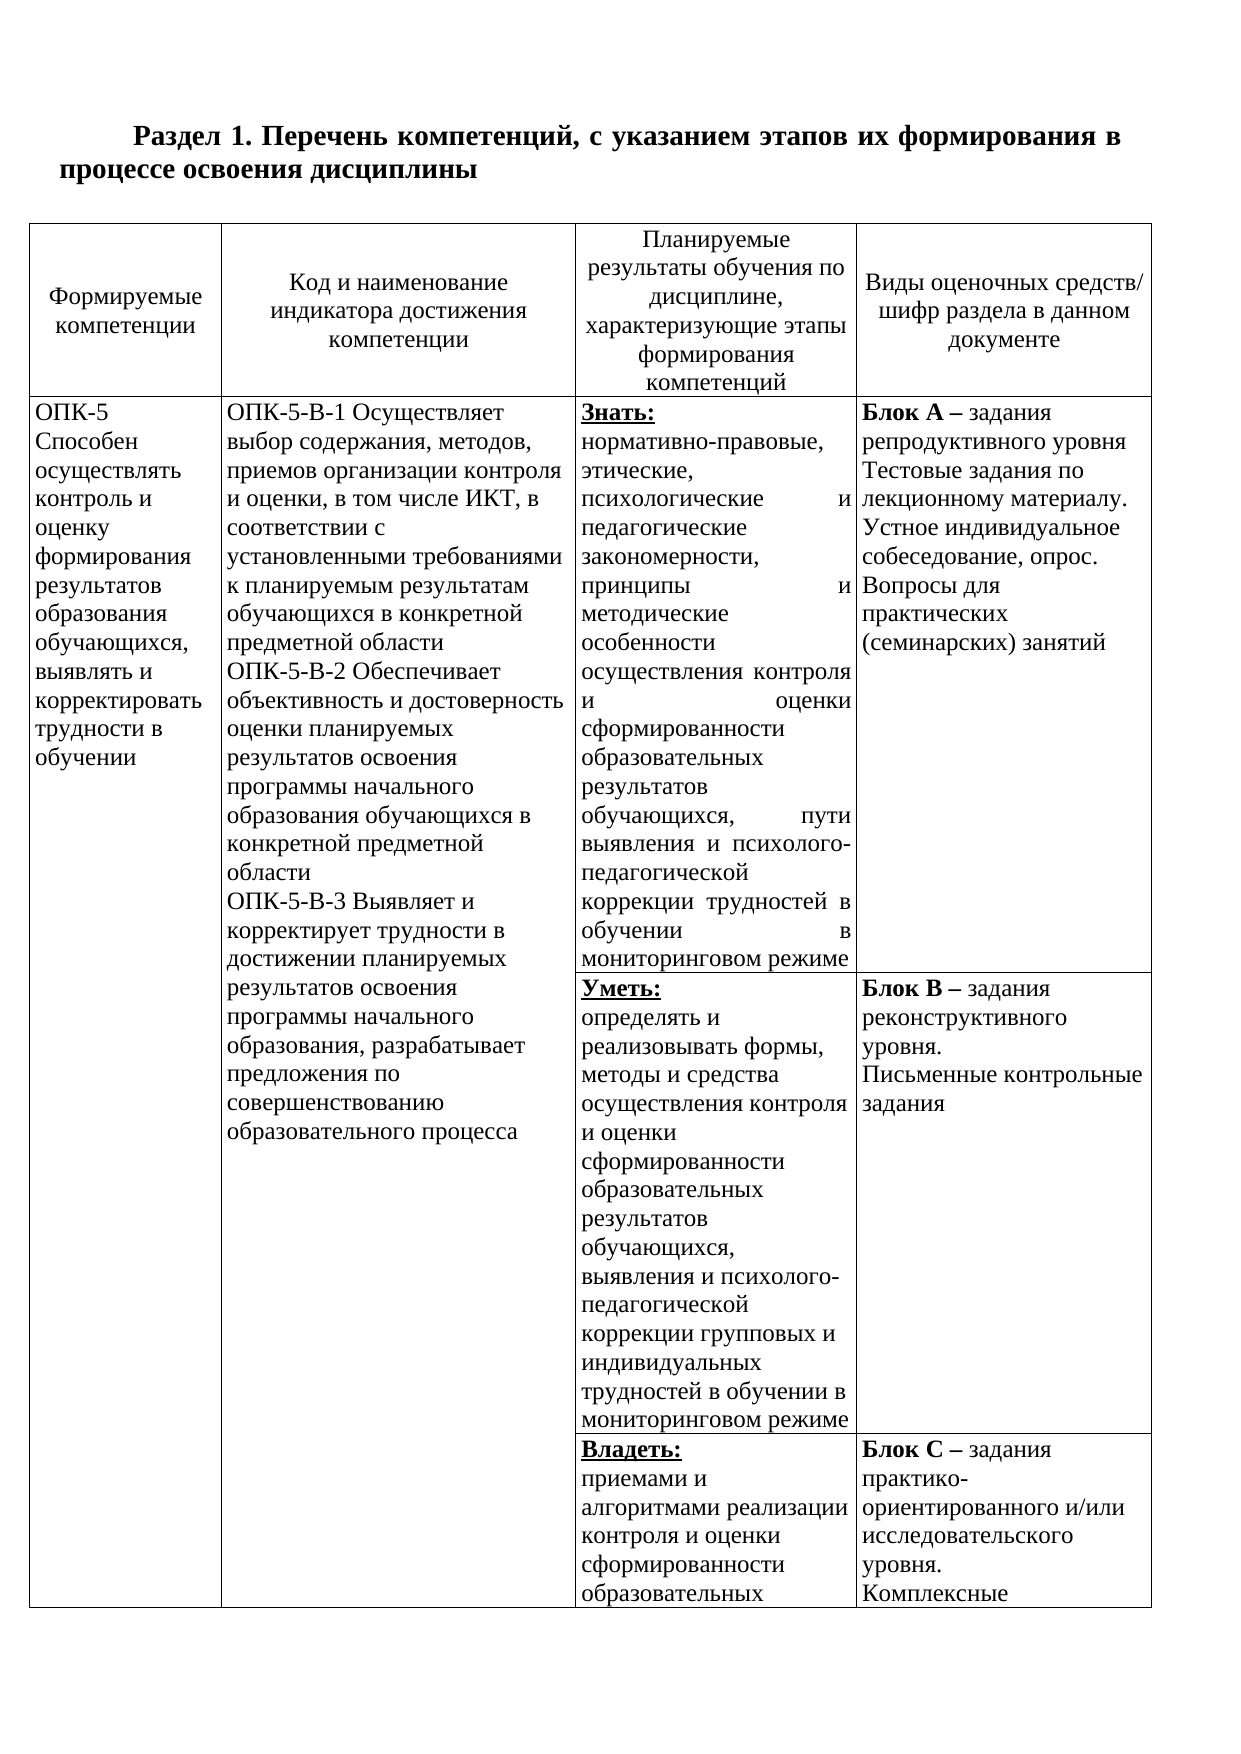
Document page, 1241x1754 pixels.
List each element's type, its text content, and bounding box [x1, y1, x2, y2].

table_header Формируемые компетенции [30, 224, 221, 396]
table_cell Знать: нормативно-правовые, этические, психологические и педагогические закономерности, принципы и методические особенности осуществления контроля и оценки сформированности образовательных результатов обучающихся, пути выявления и психолого-педагогической коррекции трудностей в обучении в мониторинговом режиме [576, 397, 856, 972]
table_cell Блок C – задания практико-ориентированного и/или исследовательского уровня. Комплексные контрольные задания [857, 1434, 1151, 1607]
table_cell Блок B – задания реконструктивного уровня. Письменные контрольные задания [857, 973, 1151, 1433]
table_cell ОПК-5-В-1 Осуществляет выбор содержания, методов, приемов организации контроля и оценки, в том числе ИКТ, в соответствии с установленными требованиями к планируемым результатам обучающихся в конкретной предметной области ОПК-5-В-2 Обеспечивает объективность и достоверность оценки планируемых результатов освоения программы начального образования обучающихся в конкретной предметной области ОПК-5-В-3 Выявляет и корректирует трудности в достижении планируемых результатов освоения программы начального образования, разрабатывает предложения по совершенствованию образовательного процесса [222, 397, 575, 1607]
table_cell Блок A – задания репродуктивного уровня Тестовые задания по лекционному материалу. Устное индивидуальное собеседование, опрос. Вопросы для практических (семинарских) занятий [857, 397, 1151, 972]
table_header Планируемые результаты обучения по дисциплине, характеризующие этапы формирования компетенций [576, 224, 856, 396]
table_cell ОПК-5 Способен осуществлять контроль и оценку формирования результатов образования обучающихся, выявлять и корректировать трудности в обучении [30, 397, 221, 1607]
text Раздел 1. Перечень компетенций, с указанием этапов их формирования в процессе освоения дисциплины [59, 118, 1122, 185]
table_header Виды оценочных средств/ шифр раздела в данном документе [857, 224, 1151, 396]
table_cell Уметь: определять и реализовывать формы, методы и средства осуществления контроля и оценки сформированности образовательных результатов обучающихся, выявления и психолого-педагогической коррекции групповых и индивидуальных трудностей в обучении в мониторинговом режиме [576, 973, 856, 1433]
table_header Код и наименование индикатора достижения компетенции [222, 224, 575, 396]
